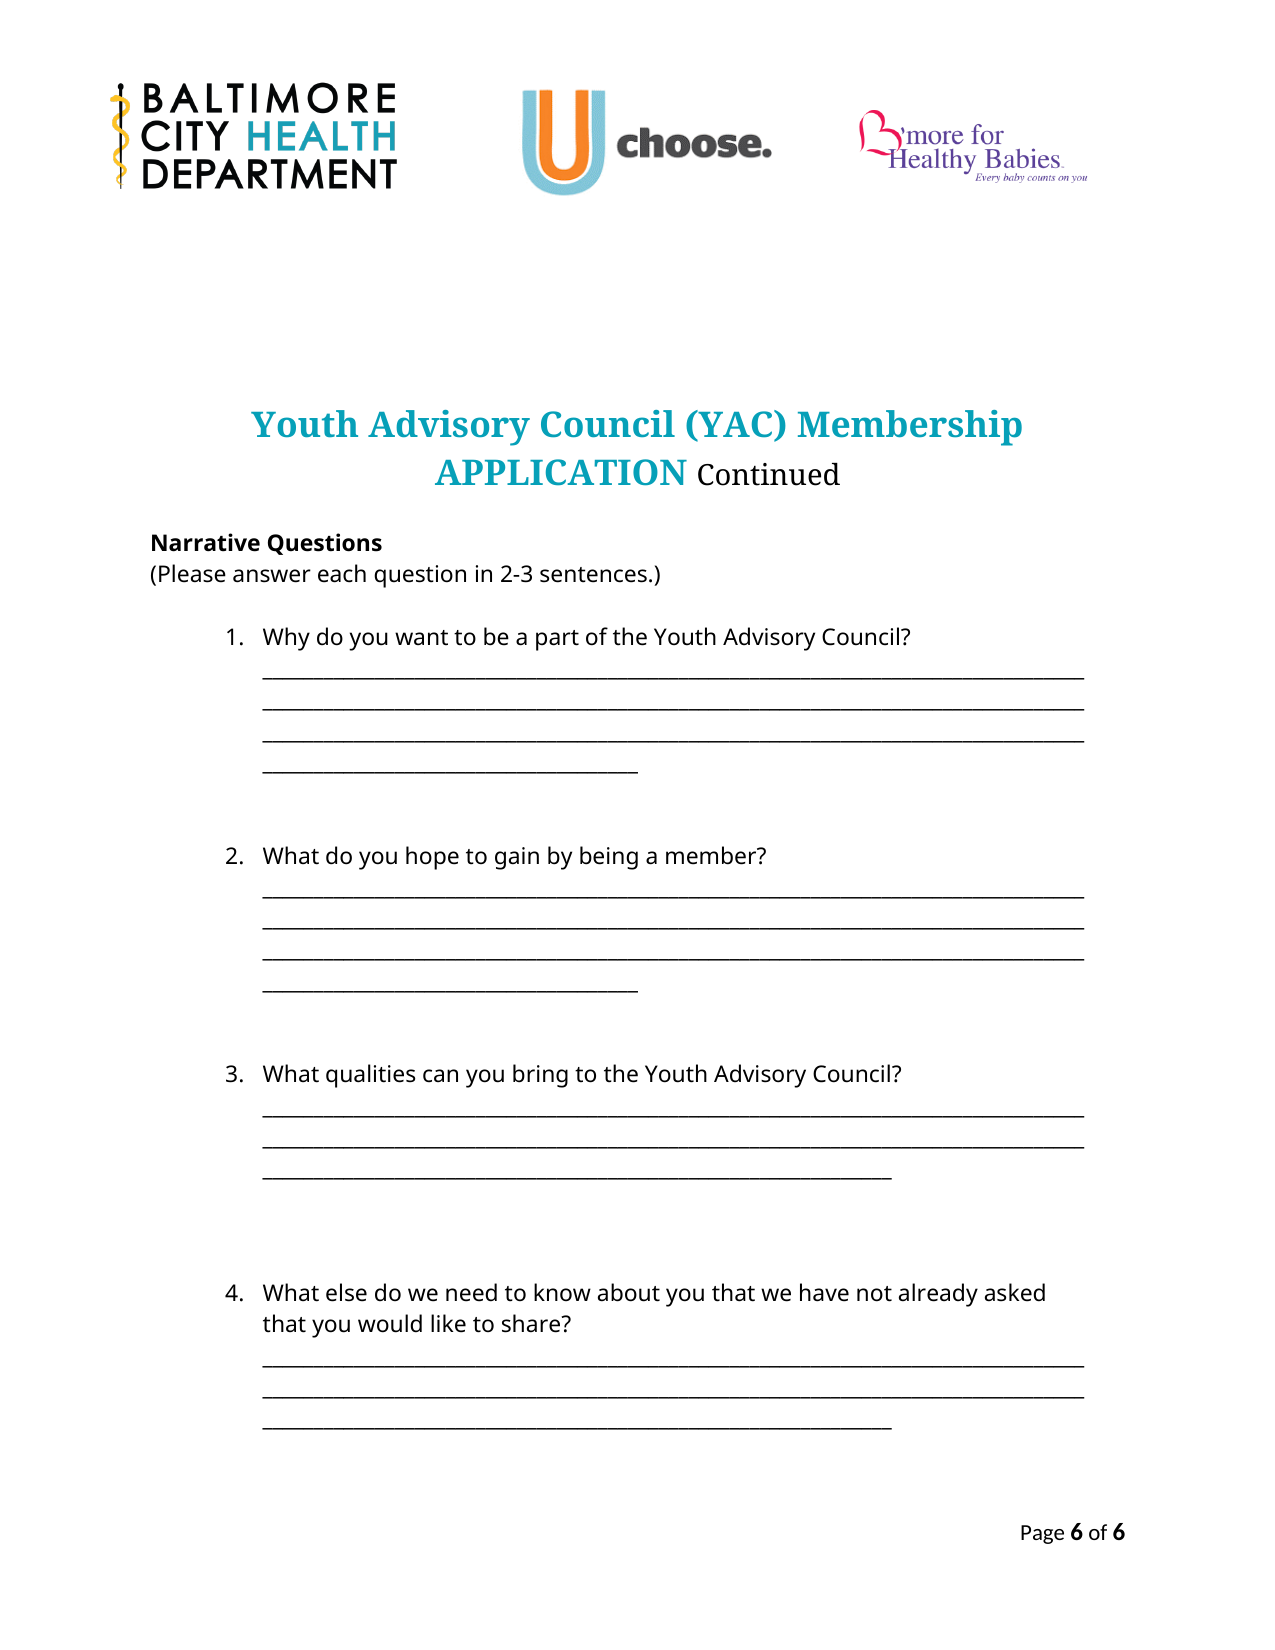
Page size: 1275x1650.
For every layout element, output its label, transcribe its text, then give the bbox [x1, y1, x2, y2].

picture [92, 65, 415, 207]
picture [842, 103, 1100, 200]
picture [464, 67, 812, 214]
text Narrative Questions [150, 527, 1125, 558]
list What qualities can you bring to the Youth Advisory Council? [225, 1058, 1087, 1089]
list What do you hope to gain by being a member? [225, 839, 1087, 871]
text (Please answer each question in 2-3 sentences.) [150, 558, 1125, 589]
text Youth Advisory Council (YAC) Membership APPLICATION Continued [150, 399, 1125, 496]
list ________________________________________________________________________________________________________________________________________________________________________________________________________________________________________________________________________________________ [262, 652, 1087, 777]
list ________________________________________________________________________________________________________________________________________________________________________________________________________________________________________________________________________________________ [262, 871, 1087, 996]
list Why do you want to be a part of the Youth Advisory Council? [225, 621, 1087, 652]
list ________________________________________________________________________________________________________________________________________________________________________________________________________________________________ [262, 1089, 1087, 1183]
list What else do we need to know about you that we have not already asked that you would like to share? [225, 1277, 1087, 1339]
list ________________________________________________________________________________________________________________________________________________________________________________________________________________________________ [262, 1339, 1087, 1433]
